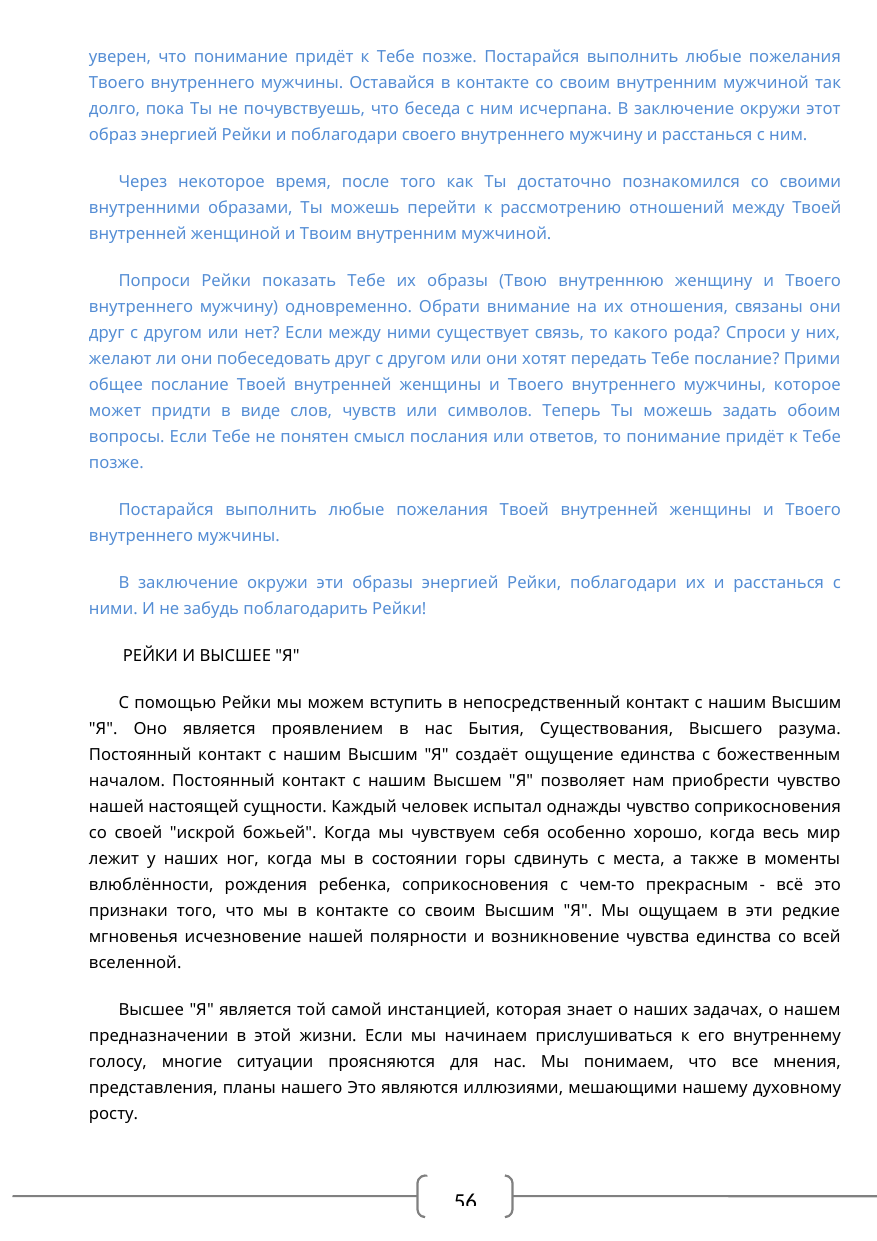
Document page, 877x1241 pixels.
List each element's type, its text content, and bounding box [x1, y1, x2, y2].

text Постарайся выполнить любые пожелания Твоей внутренней женщины и Твоего внутреннего мужчины. [89, 497, 842, 546]
text РЕЙКИ И ВЫСШЕЕ "Я" [89, 643, 842, 666]
text В заключение окружи эти образы энергией Рейки, поблагодари их и расстанься с ними. И не забудь поблагодарить Рейки! [89, 570, 842, 619]
text Высшее "Я" является той самой инстанцией, которая знает о наших задачах, о нашем предназначении в этой жизни. Если мы начинаем прислушиваться к его внутреннему голосу, многие ситуации проясняются для нас. Мы понимаем, что все мнения, представления, планы нашего Это являются иллюзиями, мешающими нашему духовному росту. [89, 997, 842, 1124]
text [89, 44, 842, 145]
text С помощью Рейки мы можем вступить в непосредственный контакт с нашим Высшим "Я". Оно является проявлением в нас Бытия, Существования, Высшего разума. Постоянный контакт с нашим Высшим "Я" создаёт ощущение единства с божественным началом. Постоянный контакт с нашим Высшем "Я" позволяет нам приобрести чувство нашей настоящей сущности. Каждый человек испытал однажды чувство соприкосновения со своей "искрой божьей". Когда мы чувствуем себя особенно хорошо, когда весь мир лежит у наших ног, когда мы в состоянии горы сдвинуть с места, а также в моменты влюблённости, рождения ребенка, соприкосновения с чем-то прекрасным - всё это признаки того, что мы в контакте со своим Высшим "Я". Мы ощущаем в эти редкие мгновенья исчезновение нашей полярности и возникновение чувства единства со всей вселенной. [89, 690, 842, 973]
text Попроси Рейки показать Тебе их образы (Твою внутреннюю женщину и Твоего внутреннего мужчину) одновременно. Обрати внимание на их отношения, связаны они друг с другом или нет? Если между ними существует связь, то какого рода? Спроси у них, желают ли они побеседовать друг с другом или они хотят передать Тебе послание? Прими общее послание Твоей внутренней женщины и Твоего внутреннего мужчины, которое может придти в виде слов, чувств или символов. Теперь Ты можешь задать обоим вопросы. Если Тебе не понятен смысл послания или ответов, то понимание придёт к Тебе позже. [89, 268, 842, 473]
text Через некоторое время, после того как Ты достаточно познакомился со своими внутренними образами, Ты можешь перейти к рассмотрению отношений между Твоей внутренней женщиной и Твоим внутренним мужчиной. [89, 169, 842, 244]
